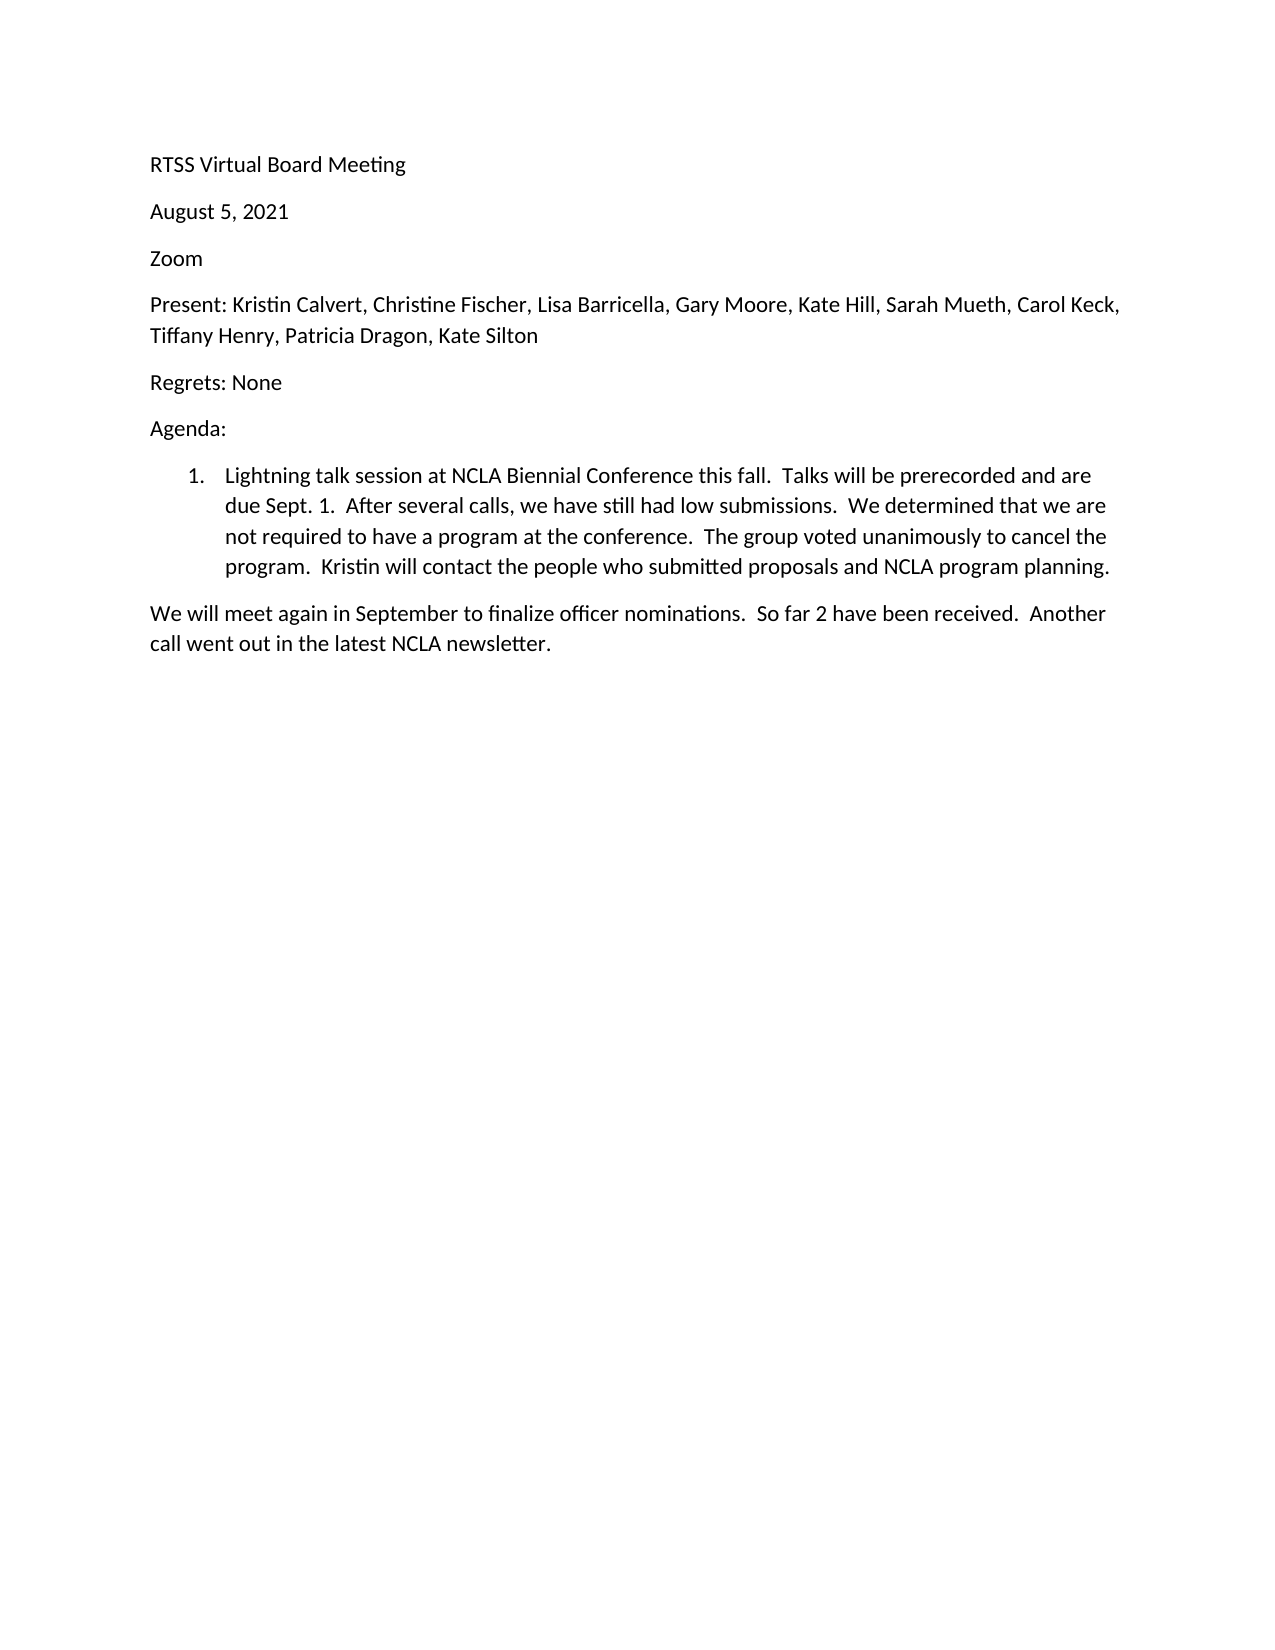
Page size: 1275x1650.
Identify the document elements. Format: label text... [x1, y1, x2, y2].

text August 5, 2021 [150, 197, 1125, 225]
text RTSS Virtual Board Meeting [150, 150, 1125, 178]
text Present: Kristin Calvert, Christine Fischer, Lisa Barricella, Gary Moore, Kate Hill, Sarah Mueth, Carol Keck, Tiffany Henry, Patricia Dragon, Kate Silton [150, 291, 1125, 349]
list Lightning talk session at NCLA Biennial Conference this fall. Talks will be prerecorded and are due Sept. 1. After several calls, we have still had low submissions. We determined that we are not required to have a program at the conference. The group voted unanimously to cancel the program. Kristin will contact the people who submitted proposals and NCLA program planning. [187, 461, 1125, 580]
text We will meet again in September to finalize officer nominations. So far 2 have been received. Another call went out in the latest NCLA newsletter. [150, 599, 1125, 657]
text Zoom [150, 244, 1125, 272]
text Regrets: None [150, 368, 1125, 396]
text Agenda: [150, 414, 1125, 443]
